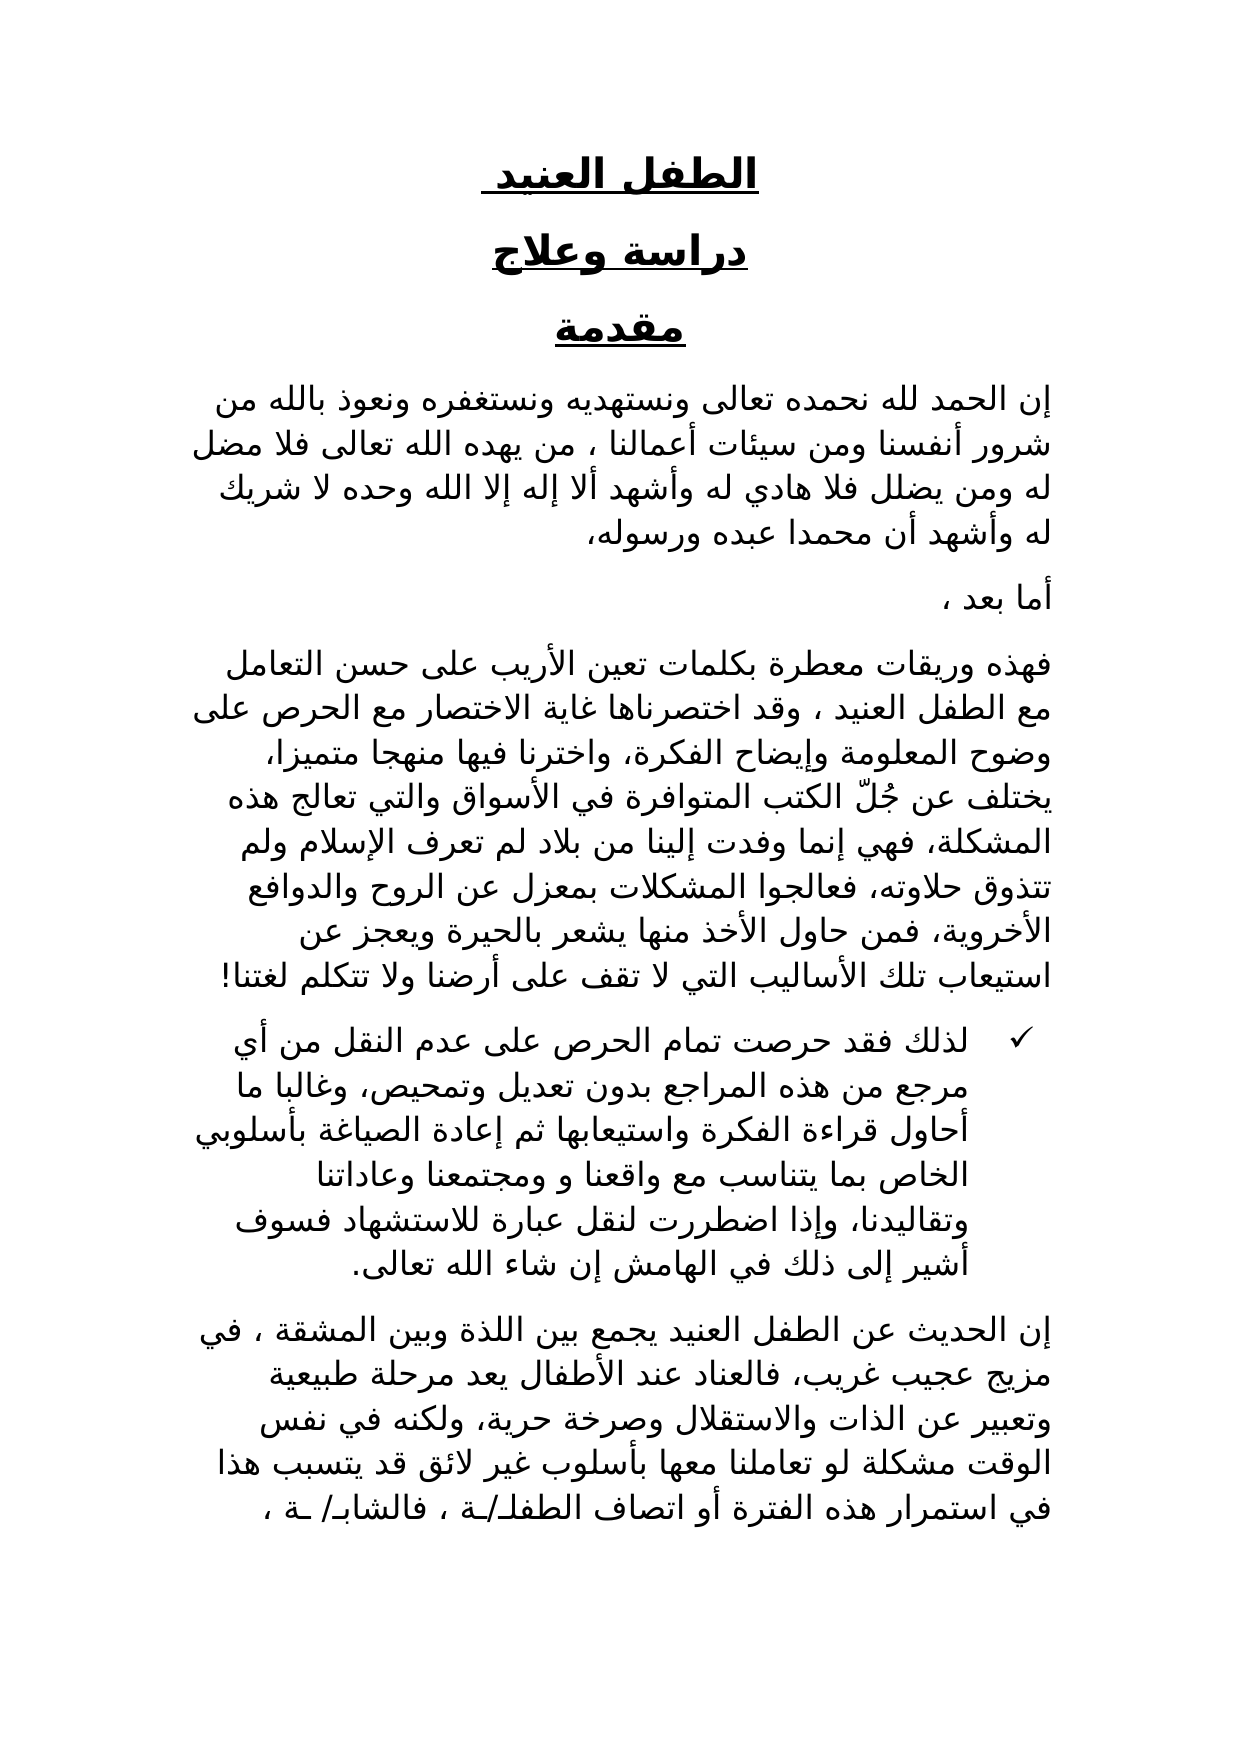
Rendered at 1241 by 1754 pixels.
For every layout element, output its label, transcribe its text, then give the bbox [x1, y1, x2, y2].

text مقدمة [187, 303, 1053, 352]
text إن الحمد لله نحمده تعالى ونستهديه ونستغفره ونعوذ بالله من شرور أنفسنا ومن سيئات أعمالنا ، من يهده الله تعالى فلا مضل له ومن يضلل فلا هادي له وأشهد ألا إله إلا الله وحده لا شريك له وأشهد أن محمدا عبده ورسوله، [187, 380, 1053, 552]
text دراسة وعلاج [187, 227, 1053, 275]
text الطفل العنيد [187, 150, 1053, 198]
list لذلك فقد حرصت تمام الحرص على عدم النقل من أي مرجع من هذه المراجع بدون تعديل وتمحيص، وغالبا ما أحاول قراءة الفكرة واستيعابها ثم إعادة الصياغة بأسلوبي الخاص بما يتناسب مع واقعنا و ومجتمعنا وعاداتنا وتقاليدنا، وإذا اضطررت لنقل عبارة للاستشهاد فسوف أشير إلى ذلك في الهامش إن شاء الله تعالى. [187, 1022, 1008, 1283]
text أما بعد ، [187, 579, 1053, 618]
text فهذه وريقات معطرة بكلمات تعين الأريب على حسن التعامل مع الطفل العنيد ، وقد اختصرناها غاية الاختصار مع الحرص على وضوح المعلومة وإيضاح الفكرة، واخترنا فيها منهجا متميزا، يختلف عن جُلّ الكتب المتوافرة في الأسواق والتي تعالج هذه المشكلة، فهي إنما وفدت إلينا من بلاد لم تعرف الإسلام ولم تتذوق حلاوته، فعالجوا المشكلات بمعزل عن الروح والدوافع الأخروية، فمن حاول الأخذ منها يشعر بالحيرة ويعجز عن استيعاب تلك الأساليب التي لا تقف على أرضنا ولا تتكلم لغتنا! [187, 644, 1053, 995]
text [187, 1310, 1053, 1527]
